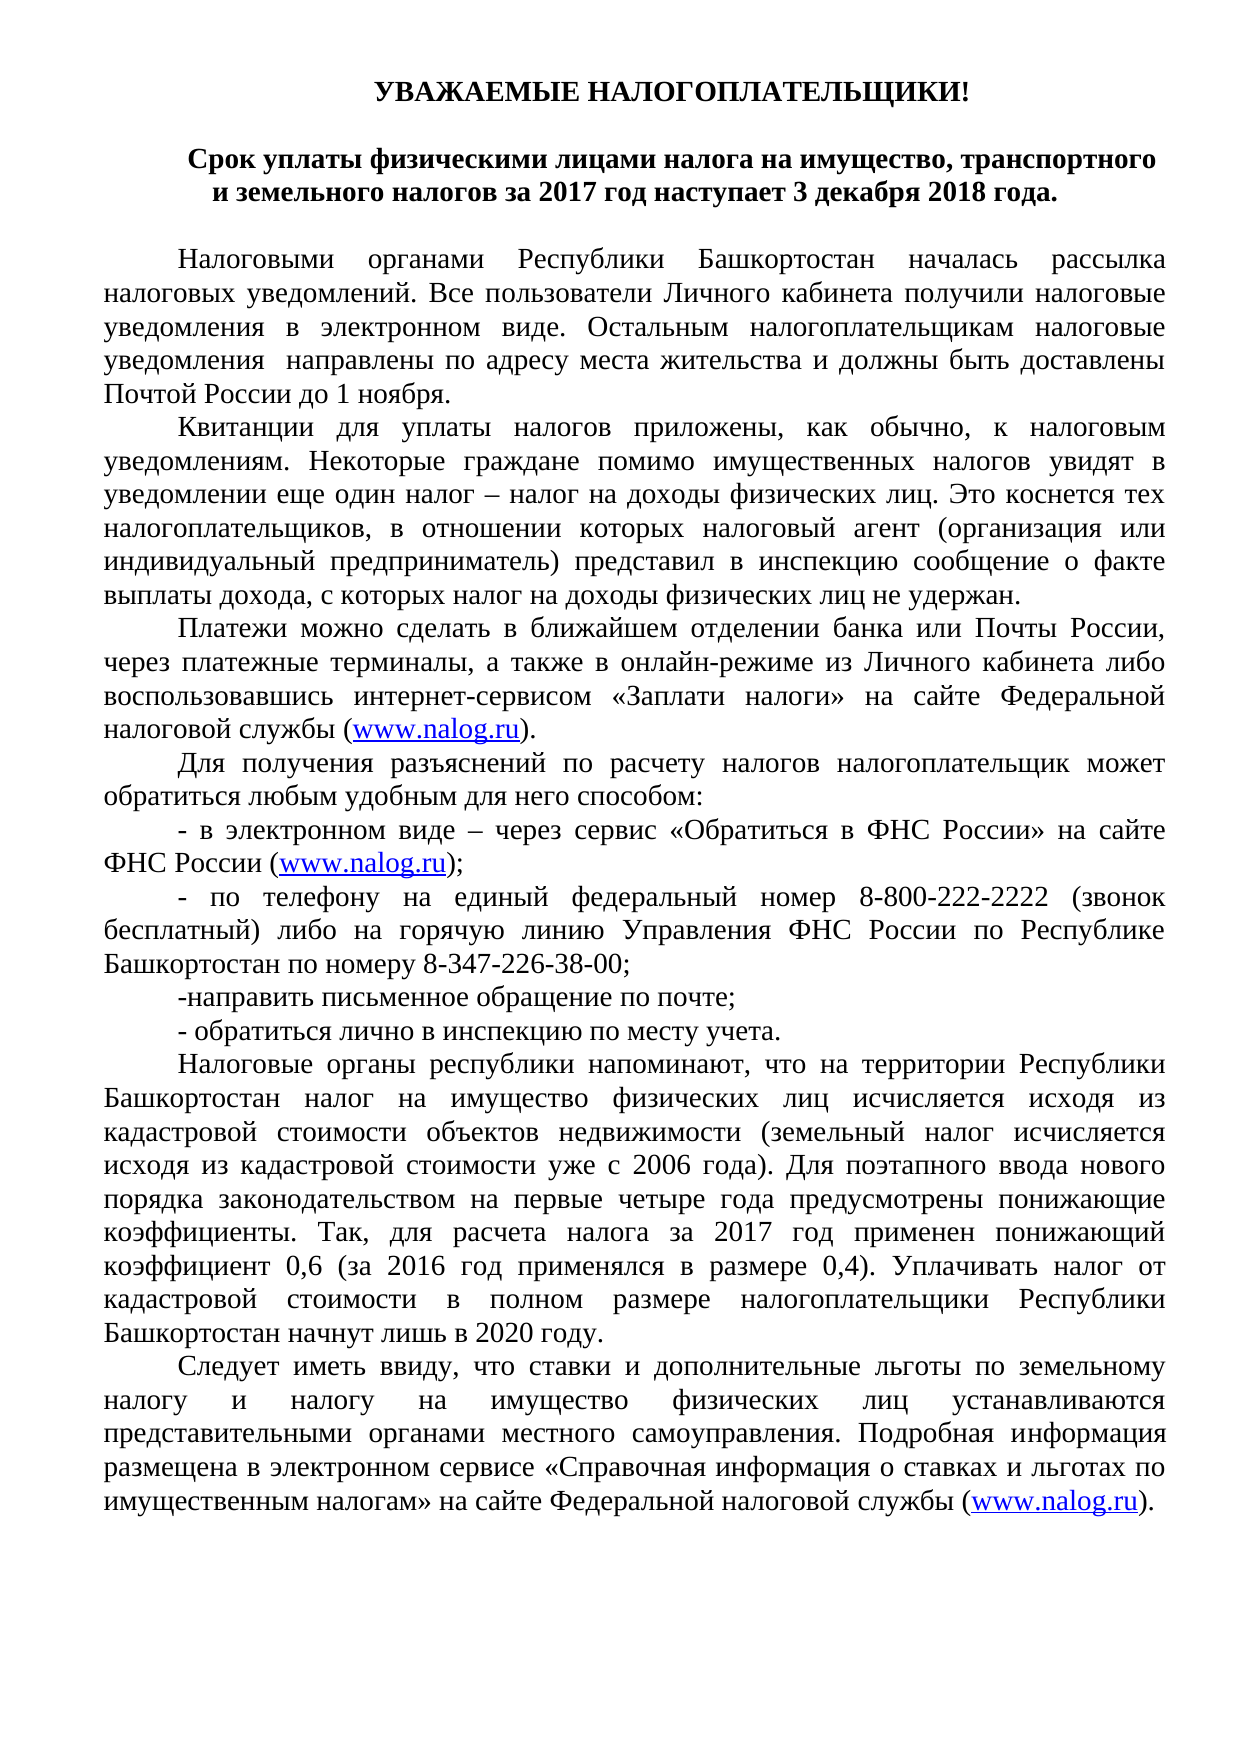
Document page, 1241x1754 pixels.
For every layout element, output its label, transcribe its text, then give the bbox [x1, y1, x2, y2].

text Срок уплаты физическими лицами налога на имущество, транспортного и земельного налогов за 2017 год наступает 3 декабря 2018 года. [103, 141, 1167, 208]
text - в электронном виде – через сервис «Обратиться в ФНС России» на сайте ФНС России (www.nalog.ru); [103, 812, 1167, 879]
text Налоговыми органами Республики Башкортостан началась рассылка налоговых уведомлений. Все пользователи Личного кабинета получили налоговые уведомления в электронном виде. Остальным налогоплательщикам налоговые уведомления направлены по адресу места жительства и должны быть доставлены Почтой России до 1 ноября. [103, 242, 1167, 409]
text Платежи можно сделать в ближайшем отделении банка или Почты России, через платежные терминалы, а также в онлайн-режиме из Личного кабинета либо воспользовавшись интернет-сервисом «Заплати налоги» на сайте Федеральной налоговой службы (www.nalog.ru). [103, 611, 1167, 745]
text Налоговые органы республики напоминают, что на территории Республики Башкортостан налог на имущество физических лиц исчисляется исходя из кадастровой стоимости объектов недвижимости (земельный налог исчисляется исходя из кадастровой стоимости уже с 2006 года). Для поэтапного ввода нового порядка законодательством на первые четыре года предусмотрены понижающие коэффициенты. Так, для расчета налога за 2017 год применен понижающий коэффициент 0,6 (за 2016 год применялся в размере 0,4). Уплачивать налог от кадастровой стоимости в полном размере налогоплательщики Республики Башкортостан начнут лишь в 2020 году. [103, 1047, 1167, 1348]
text УВАЖАЕМЫЕ НАЛОГОПЛАТЕЛЬЩИКИ! [103, 74, 1167, 107]
text Следует иметь ввиду, что ставки и дополнительные льготы по земельному налогу и налогу на имущество физических лиц устанавливаются представительными органами местного самоуправления. Подробная информация размещена в электронном сервисе «Справочная информация о ставках и льготах по имущественным налогам» на сайте Федеральной налоговой службы (www.nalog.ru). [103, 1348, 1167, 1516]
text Для получения разъяснений по расчету налогов налогоплательщик может обратиться любым удобным для него способом: [103, 745, 1167, 812]
text - обратиться лично в инспекцию по месту учета. [103, 1013, 1167, 1047]
text -направить письменное обращение по почте; [103, 979, 1167, 1013]
text Квитанции для уплаты налогов приложены, как обычно, к налоговым уведомлениям. Некоторые граждане помимо имущественных налогов увидят в уведомлении еще один налог – налог на доходы физических лиц. Это коснется тех налогоплательщиков, в отношении которых налоговый агент (организация или индивидуальный предприниматель) представил в инспекцию сообщение о факте выплаты дохода, с которых налог на доходы физических лиц не удержан. [103, 409, 1167, 611]
text - по телефону на единый федеральный номер 8-800-222-2222 (звонок бесплатный) либо на горячую линию Управления ФНС России по Республике Башкортостан по номеру 8-347-226-38-00; [103, 879, 1167, 979]
